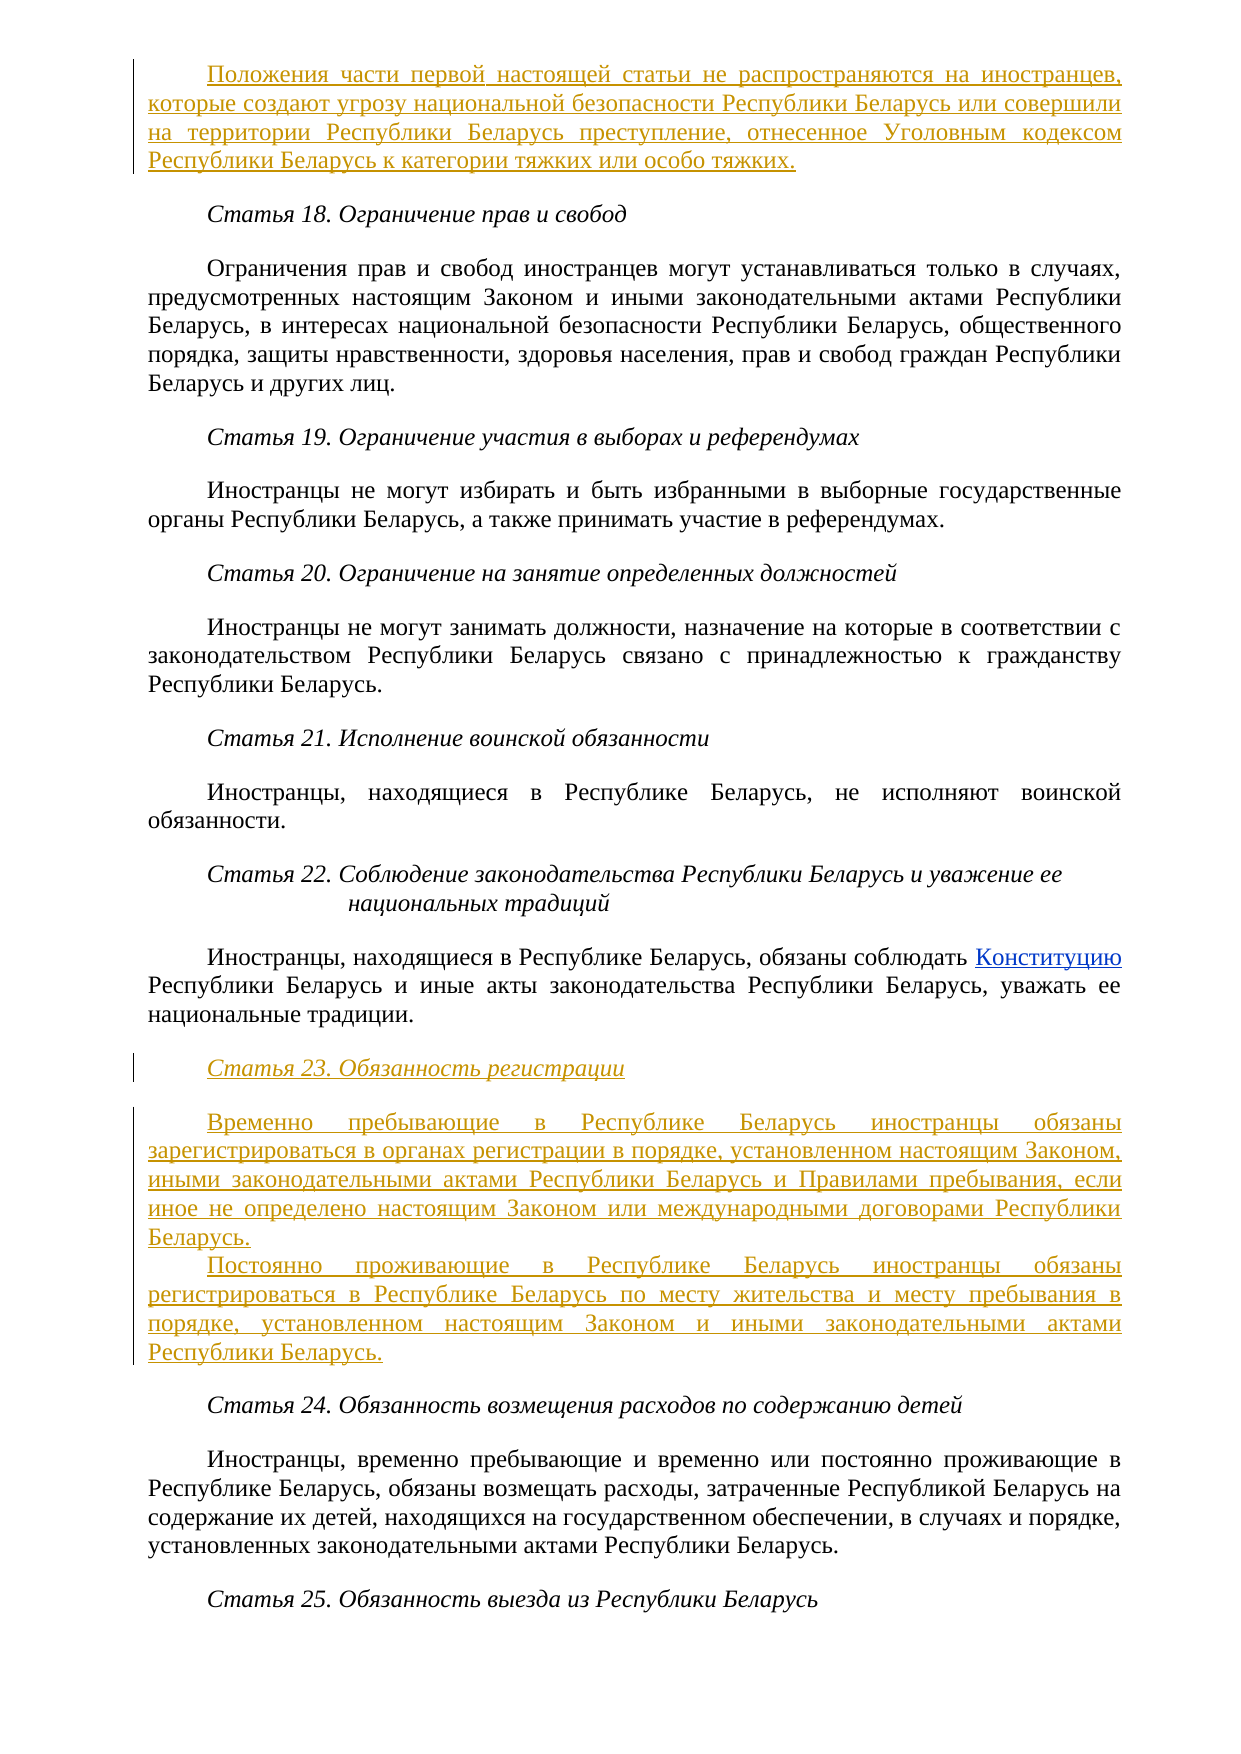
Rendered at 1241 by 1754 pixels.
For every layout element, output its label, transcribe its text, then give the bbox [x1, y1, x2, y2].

text Иностранцы не могут избирать и быть избранными в выборные государственные органы Республики Беларусь, а также принимать участие в референдумах. [148, 475, 1122, 533]
text Статья 22. Соблюдение законодательства Республики Беларусь и уважение ее национальных традиций [207, 859, 1122, 917]
text Иностранцы не могут занимать должности, назначение на которые в соответствии с законодательством Республики Беларусь связано с принадлежностью к гражданству Республики Беларусь. [148, 612, 1122, 698]
text Статья 19. Ограничение участия в выборах и референдумах [207, 422, 1122, 450]
text Иностранцы, временно пребывающие и временно или постоянно проживающие в Республике Беларусь, обязаны возмещать расходы, затраченные Республикой Беларусь на содержание их детей, находящихся на государственном обеспечении, в случаях и порядке, установленных законодательными актами Республики Беларусь. [148, 1444, 1122, 1559]
text Статья 21. Исполнение воинской обязанности [207, 723, 1122, 752]
text Иностранцы, находящиеся в Республике Беларусь, не исполняют воинской обязанности. [148, 777, 1122, 834]
text Статья 25. Обязанность выезда из Республики Беларусь [207, 1584, 1122, 1613]
text Ограничения прав и свобод иностранцев могут устанавливаться только в случаях, предусмотренных настоящим Законом и иными законодательными актами Республики Беларусь, в интересах национальной безопасности Республики Беларусь, общественного порядка, защиты нравственности, здоровья населения, прав и свобод граждан Республики Беларусь и других лиц. [148, 253, 1122, 397]
text Статья 18. Ограничение прав и свобод [207, 199, 1122, 228]
text Статья 24. Обязанность возмещения расходов по содержанию детей [207, 1390, 1122, 1419]
text Статья 20. Ограничение на занятие определенных должностей [207, 558, 1122, 587]
text Иностранцы, находящиеся в Республике Беларусь, обязаны соблюдать Конституцию Республики Беларусь и иные акты законодательства Республики Беларусь, уважать ее национальные традиции. [148, 942, 1122, 1028]
